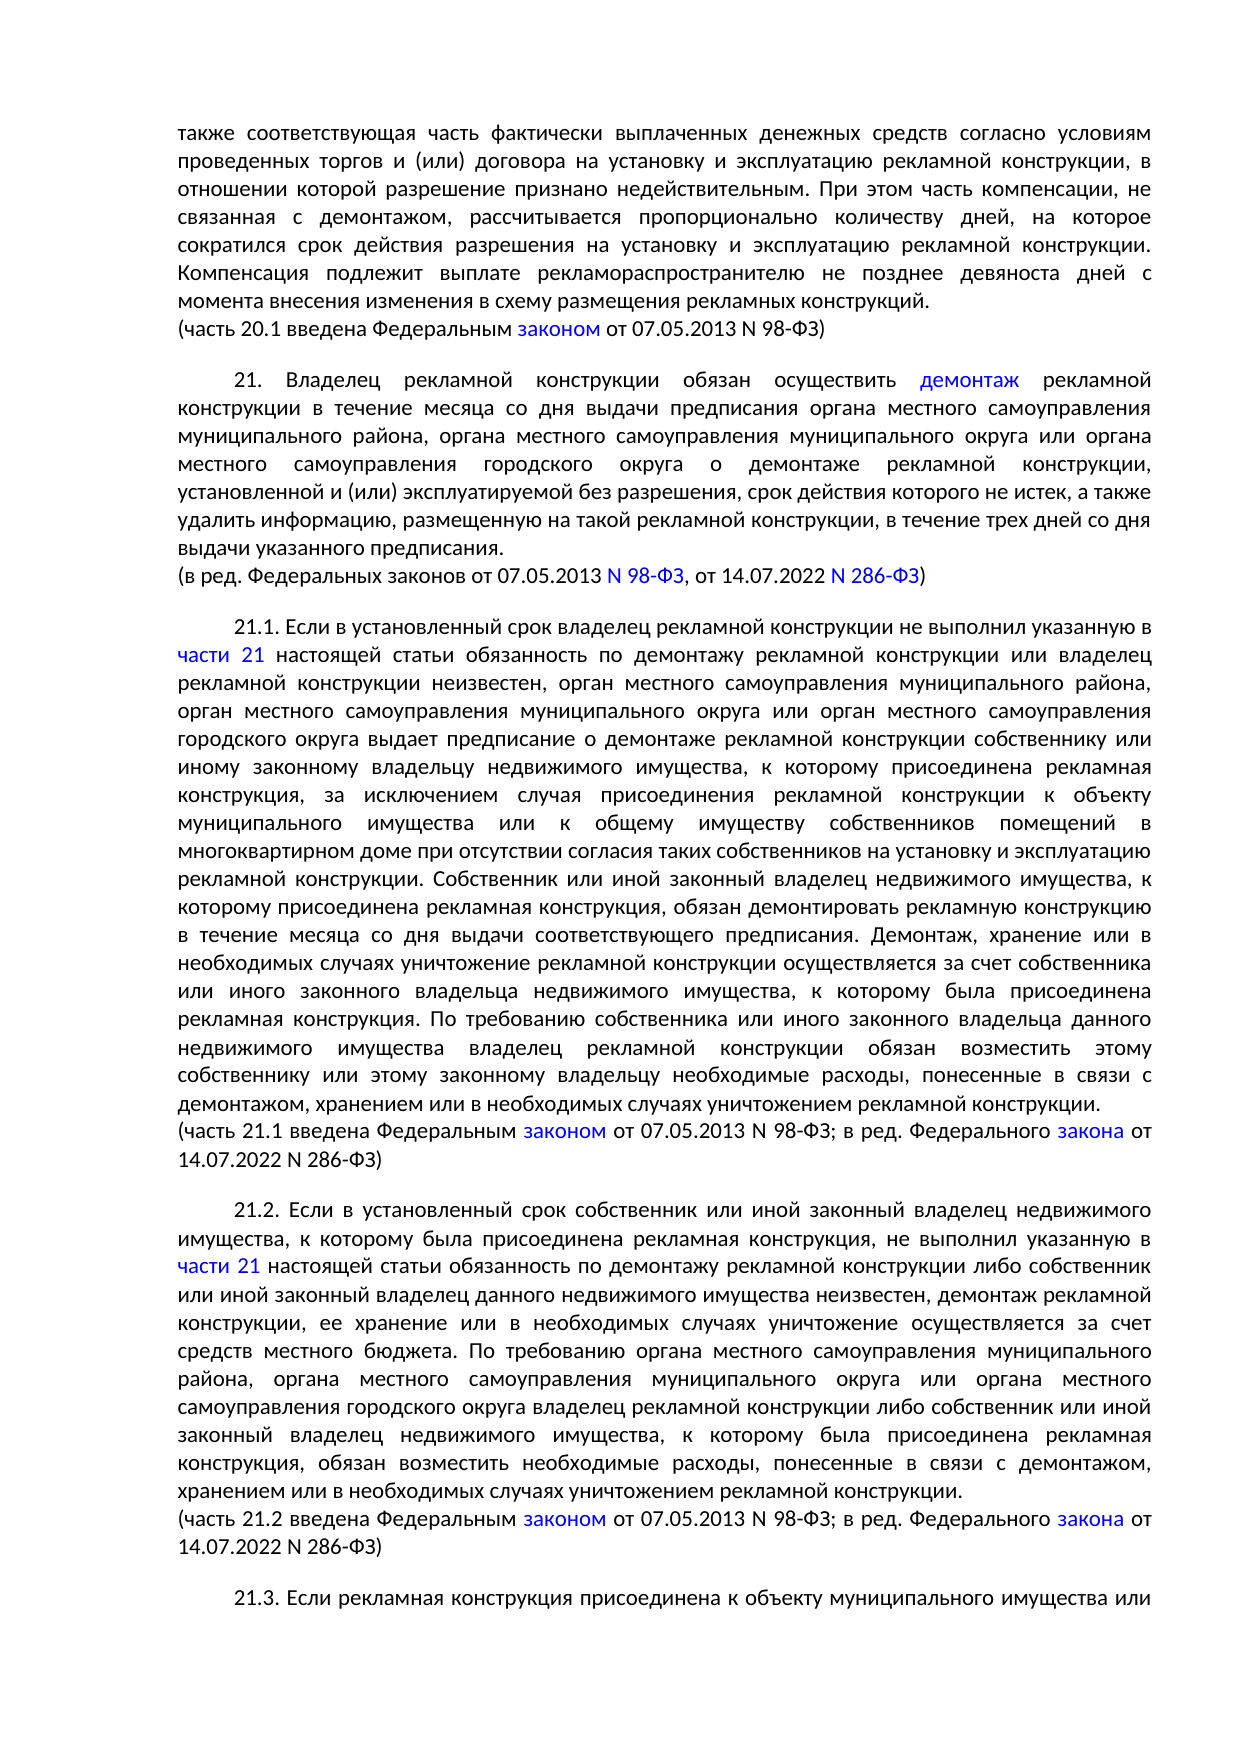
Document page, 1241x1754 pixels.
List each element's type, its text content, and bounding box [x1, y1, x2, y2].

text (часть 21.1 введена Федеральным законом от 07.05.2013 N 98-ФЗ; в ред. Федерального закона от 14.07.2022 N 286-ФЗ) [177, 1117, 1152, 1173]
text (часть 20.1 введена Федеральным законом от 07.05.2013 N 98-ФЗ) [177, 314, 1152, 342]
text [177, 118, 1152, 314]
text 21. Владелец рекламной конструкции обязан осуществить демонтаж рекламной конструкции в течение месяца со дня выдачи предписания органа местного самоуправления муниципального района, органа местного самоуправления муниципального округа или органа местного самоуправления городского округа о демонтаже рекламной конструкции, установленной и (или) эксплуатируемой без разрешения, срок действия которого не истек, а также удалить информацию, размещенную на такой рекламной конструкции, в течение трех дней со дня выдачи указанного предписания. [177, 365, 1152, 561]
text (в ред. Федеральных законов от 07.05.2013 N 98-ФЗ, от 14.07.2022 N 286-ФЗ) [177, 561, 1152, 589]
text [177, 1583, 1152, 1611]
text 21.1. Если в установленный срок владелец рекламной конструкции не выполнил указанную в части 21 настоящей статьи обязанность по демонтажу рекламной конструкции или владелец рекламной конструкции неизвестен, орган местного самоуправления муниципального района, орган местного самоуправления муниципального округа или орган местного самоуправления городского округа выдает предписание о демонтаже рекламной конструкции собственнику или иному законному владельцу недвижимого имущества, к которому присоединена рекламная конструкция, за исключением случая присоединения рекламной конструкции к объекту муниципального имущества или к общему имуществу собственников помещений в многоквартирном доме при отсутствии согласия таких собственников на установку и эксплуатацию рекламной конструкции. Собственник или иной законный владелец недвижимого имущества, к которому присоединена рекламная конструкция, обязан демонтировать рекламную конструкцию в течение месяца со дня выдачи соответствующего предписания. Демонтаж, хранение или в необходимых случаях уничтожение рекламной конструкции осуществляется за счет собственника или иного законного владельца недвижимого имущества, к которому была присоединена рекламная конструкция. По требованию собственника или иного законного владельца данного недвижимого имущества владелец рекламной конструкции обязан возместить этому собственнику или этому законному владельцу необходимые расходы, понесенные в связи с демонтажом, хранением или в необходимых случаях уничтожением рекламной конструкции. [177, 612, 1152, 1117]
text 21.2. Если в установленный срок собственник или иной законный владелец недвижимого имущества, к которому была присоединена рекламная конструкция, не выполнил указанную в части 21 настоящей статьи обязанность по демонтажу рекламной конструкции либо собственник или иной законный владелец данного недвижимого имущества неизвестен, демонтаж рекламной конструкции, ее хранение или в необходимых случаях уничтожение осуществляется за счет средств местного бюджета. По требованию органа местного самоуправления муниципального района, органа местного самоуправления муниципального округа или органа местного самоуправления городского округа владелец рекламной конструкции либо собственник или иной законный владелец недвижимого имущества, к которому была присоединена рекламная конструкция, обязан возместить необходимые расходы, понесенные в связи с демонтажом, хранением или в необходимых случаях уничтожением рекламной конструкции. [177, 1196, 1152, 1504]
text (часть 21.2 введена Федеральным законом от 07.05.2013 N 98-ФЗ; в ред. Федерального закона от 14.07.2022 N 286-ФЗ) [177, 1504, 1152, 1560]
